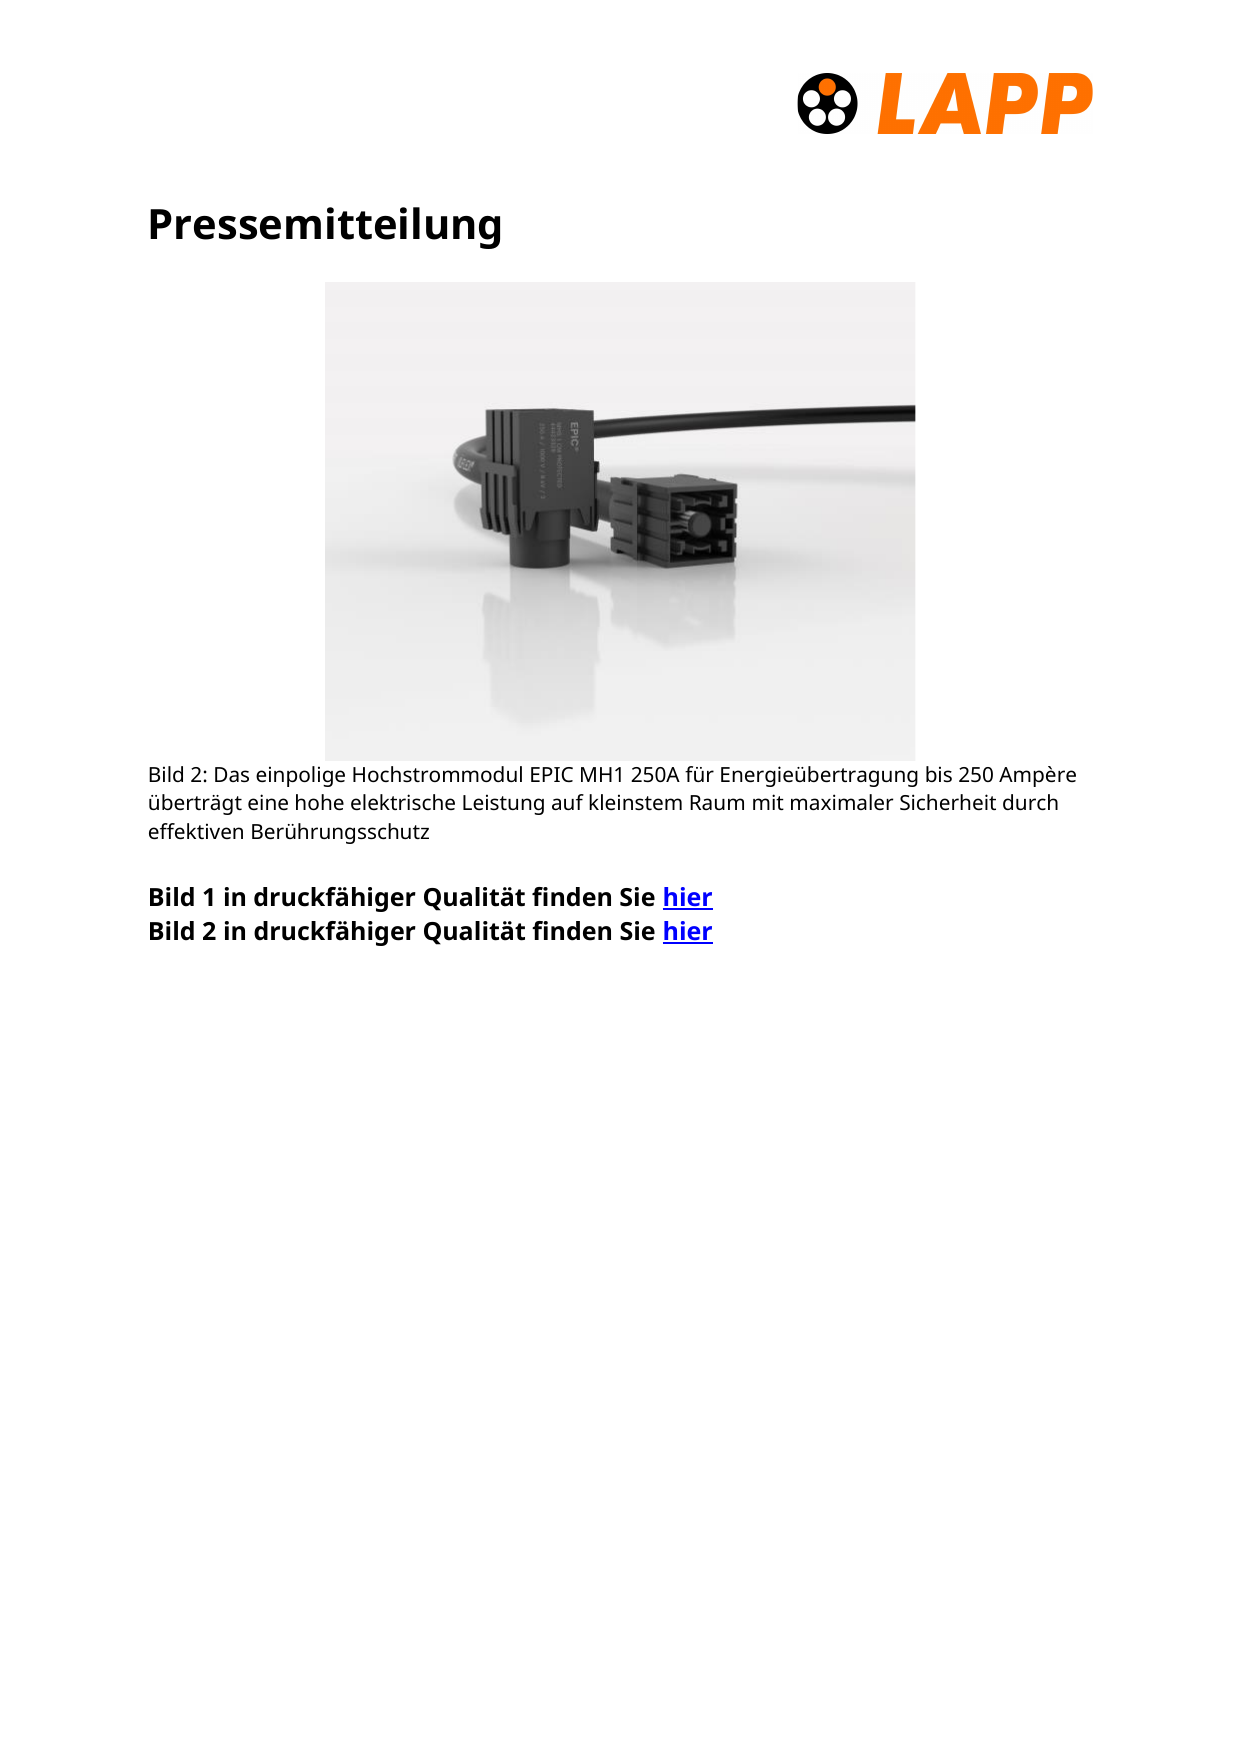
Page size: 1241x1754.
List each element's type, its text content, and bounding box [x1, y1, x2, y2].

text Bild 1 in druckfähiger Qualität finden Sie hier [148, 879, 1093, 913]
text Bild 2: Das einpolige Hochstrommodul EPIC MH1 250A für Energieübertragung bis 250 Ampère überträgt eine hohe elektrische Leistung auf kleinstem Raum mit maximaler Sicherheit durch effektiven Berührungsschutz [148, 760, 1093, 845]
picture [797, 73, 1093, 134]
text Bild 2 in druckfähiger Qualität finden Sie hier [148, 913, 1093, 948]
picture [325, 282, 916, 761]
